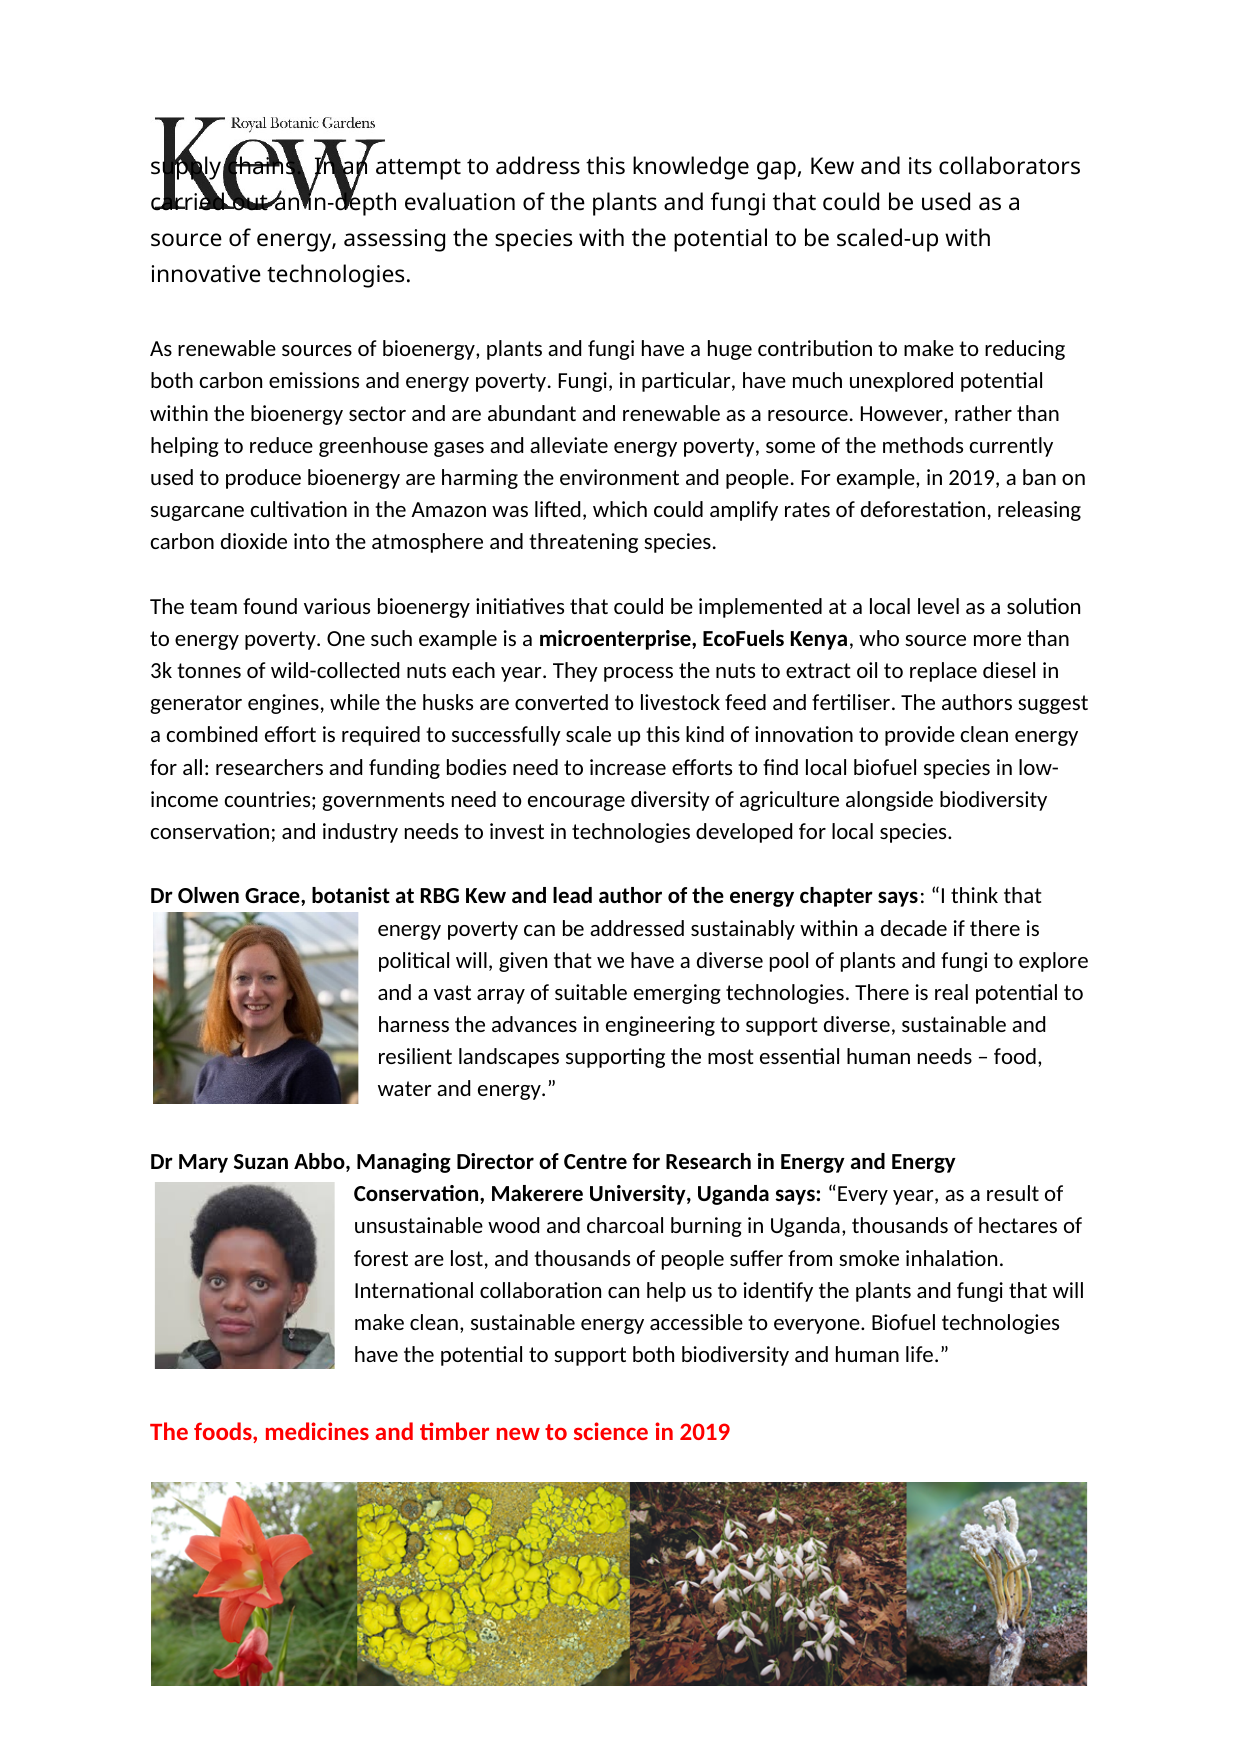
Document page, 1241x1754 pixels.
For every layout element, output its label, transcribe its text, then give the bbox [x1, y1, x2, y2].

text Dr Mary Suzan Abbo, Managing Director of Centre for Research in Energy and Energy Conservation, Makerere University, Uganda says: “Every year, as a result of unsustainable wood and charcoal burning in Uganda, thousands of hectares of forest are lost, and thousands of people suffer from smoke inhalation. International collaboration can help us to identify the plants and fungi that will make clean, sustainable energy accessible to everyone. Biofuel technologies have the potential to support both biodiversity and human life.” [150, 1111, 1090, 1300]
picture [150, 111, 389, 150]
text As renewable sources of bioenergy, plants and fungi have a huge contribution to make to reducing both carbon emissions and energy poverty. Fungi, in particular, have much unexplored potential within the bioenergy sector and are abundant and renewable as a resource. However, rather than helping to reduce greenhouse gases and alleviate energy poverty, some of the methods currently used to produce bioenergy are harming the environment and people. For example, in 2019, a ban on sugarcane cultivation in the Amazon was lifted, which could amplify rates of deforestation, releasing carbon dioxide into the atmosphere and threatening species. The team found various bioenergy initiatives that could be implemented at a local level as a solution to energy poverty. One such example is a microenterprise, EcoFuels Kenya, who source more than 3k tonnes of wild-collected nuts each year. They process the nuts to extract oil to replace diesel in generator engines, while the husks are converted to livestock feed and fertiliser. The authors suggest a combined effort is required to successfully scale up this kind of innovation to provide clean energy for all: researchers and funding bodies need to increase efforts to find local biofuel species in low-income countries; governments need to encourage diversity of agriculture alongside biodiversity conservation; and industry needs to invest in technologies developed for local species. Dr Olwen Grace, botanist at RBG Kew and lead author of the energy chapter says: “I think that energy poverty can be addressed sustainably within a decade if there is political will, given that we have a diverse pool of plants and fungi to explore and a vast array of suitable emerging technologies. There is real potential to harness the advances in engineering to support diverse, sustainable and resilient landscapes supporting the most essential human needs – food, water and energy.” [150, 298, 1090, 1067]
picture [152, 876, 362, 1067]
picture [149, 1414, 1087, 1617]
